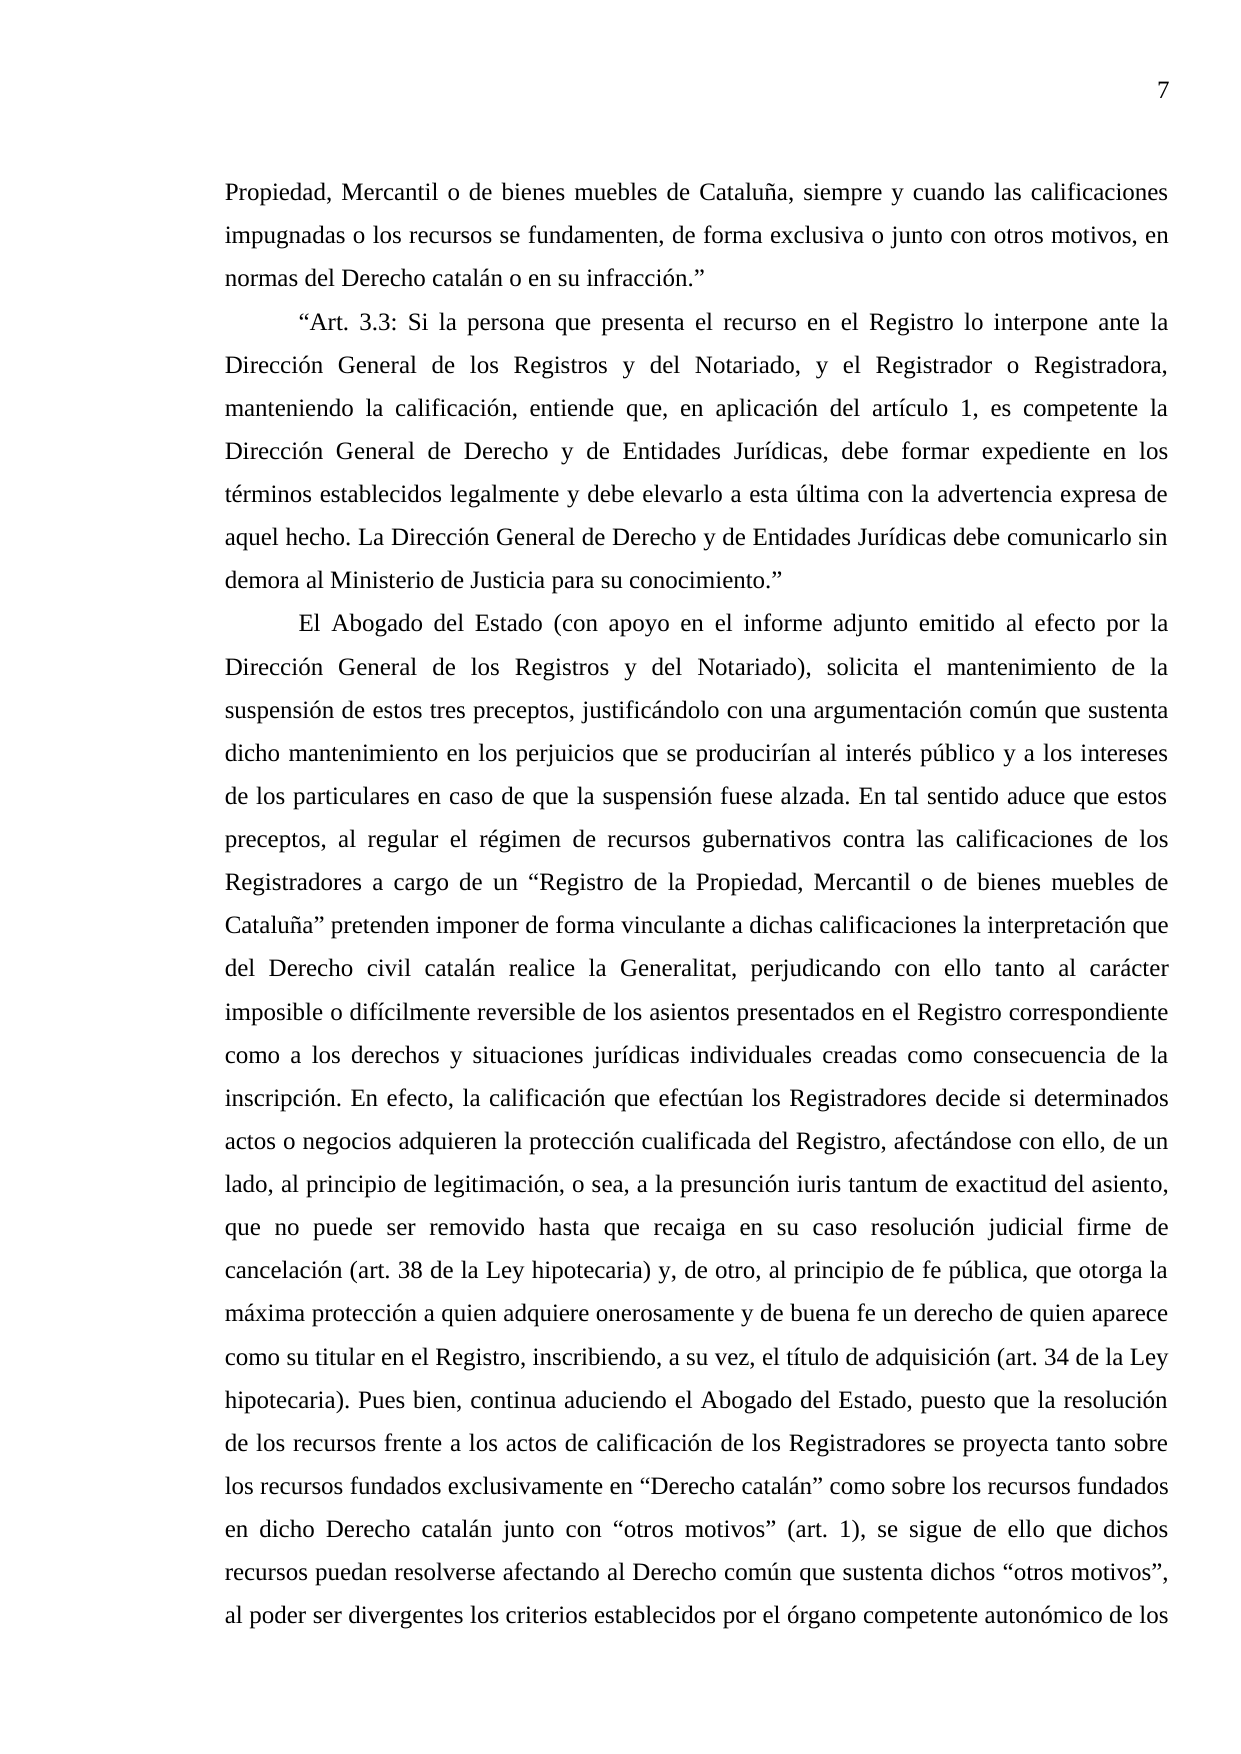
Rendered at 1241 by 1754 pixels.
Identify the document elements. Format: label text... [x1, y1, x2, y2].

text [224, 177, 1169, 292]
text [224, 608, 1169, 1629]
text “Art. 3.3: Si la persona que presenta el recurso en el Registro lo interpone ante la Dirección General de los Registros y del Notariado, y el Registrador o Registradora, manteniendo la calificación, entiende que, en aplicación del artículo 1, es competente la Dirección General de Derecho y de Entidades Jurídicas, debe formar expediente en los términos establecidos legalmente y debe elevarlo a esta última con la advertencia expresa de aquel hecho. La Dirección General de Derecho y de Entidades Jurídicas debe comunicarlo sin demora al Ministerio de Justicia para su conocimiento.” [224, 307, 1169, 594]
